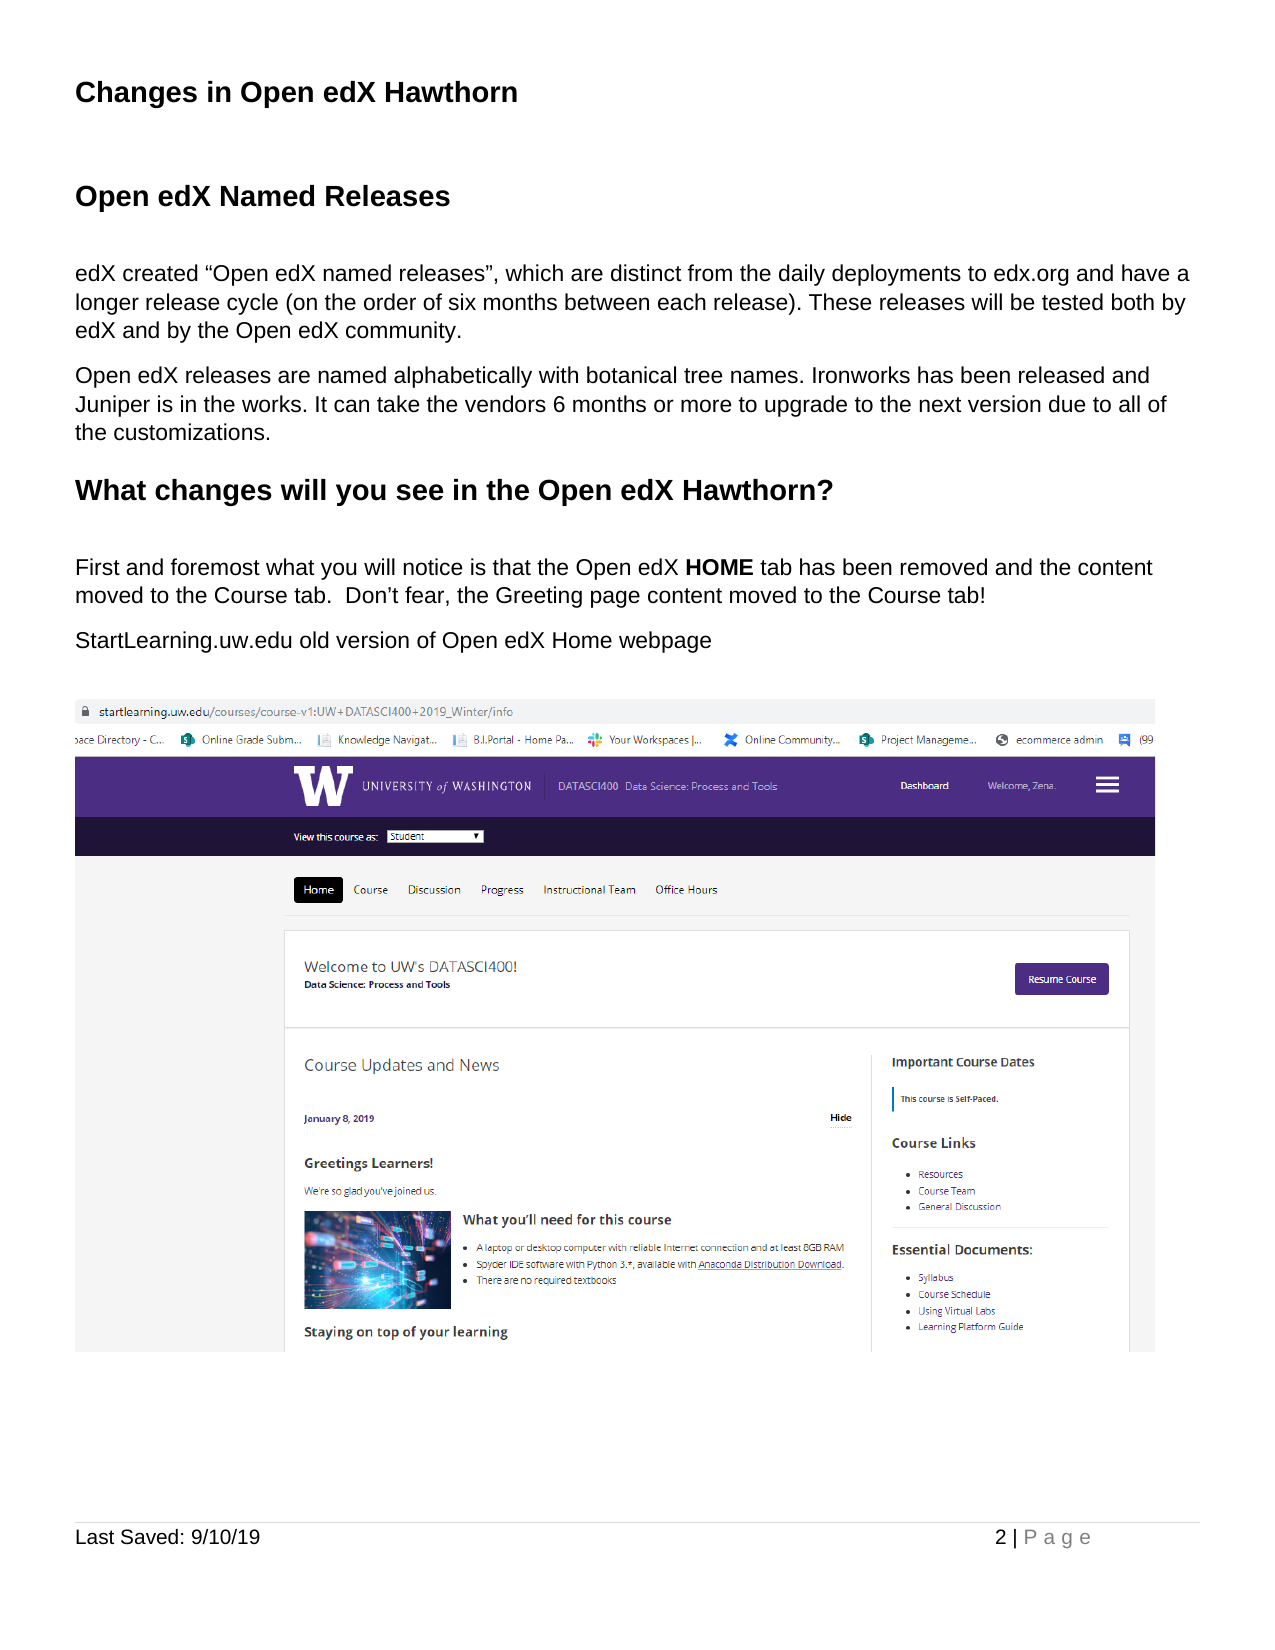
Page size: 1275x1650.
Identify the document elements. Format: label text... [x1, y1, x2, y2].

subtitle Open edX Named Releases [75, 179, 1200, 213]
text edX created “Open edX named releases”, which are distinct from the daily deployments to edx.org and have a longer release cycle (on the order of six months between each release). These releases will be tested both by edX and by the Open edX community. [75, 260, 1200, 344]
text Open edX releases are named alphabetically with botanical tree names. Ironworks has been released and Juniper is in the works. It can take the vendors 6 months or more to upgrade to the next version due to all of the customizations. [75, 362, 1200, 446]
picture [75, 698, 1156, 1352]
subtitle What changes will you see in the Open edX Hawthorn? [75, 473, 1200, 506]
text StartLearning.uw.edu old version of Open edX Home webpage [75, 627, 1200, 654]
text First and foremost what you will notice is that the Open edX HOME tab has been removed and the content moved to the Course tab. Don’t fear, the Greeting page content moved to the Course tab! [75, 554, 1200, 609]
